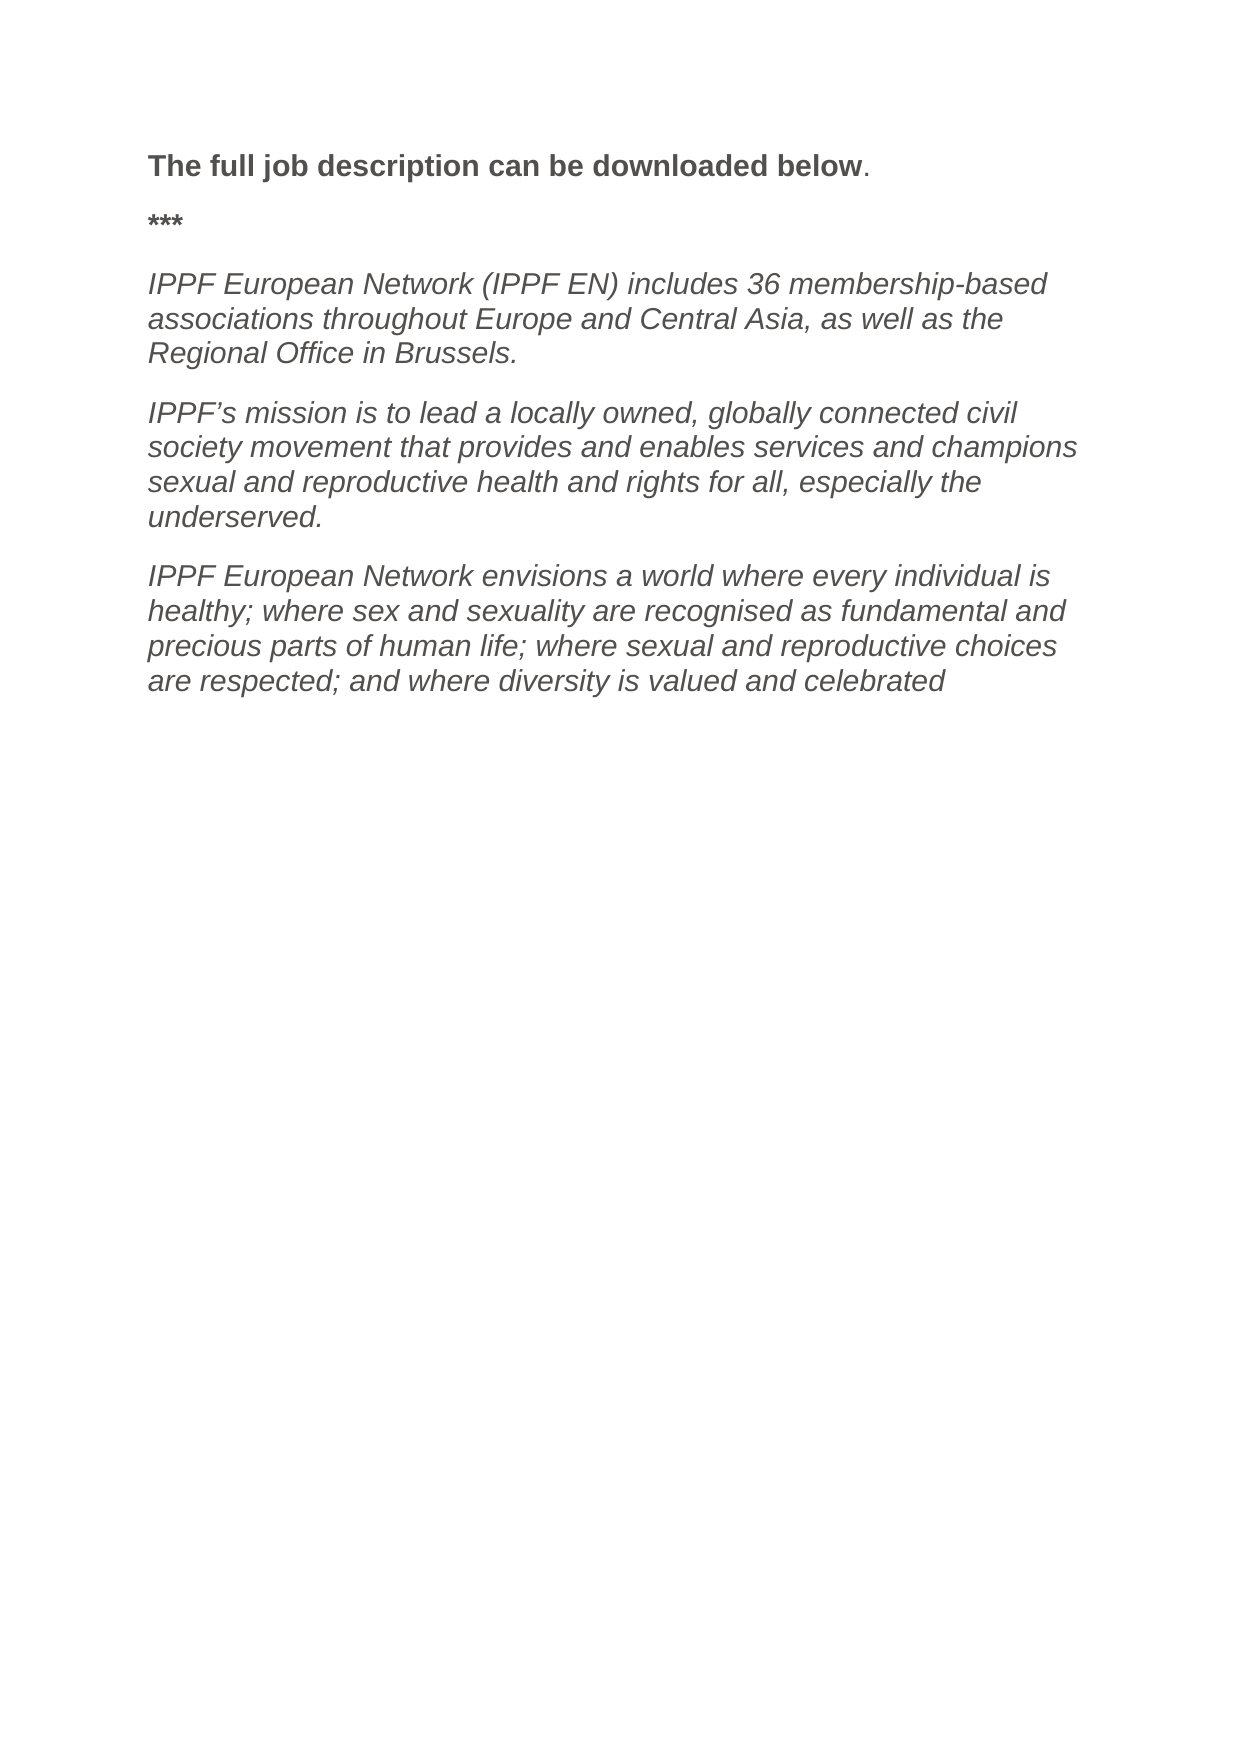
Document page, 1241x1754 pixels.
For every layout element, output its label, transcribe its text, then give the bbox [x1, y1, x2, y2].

text The full job description can be downloaded below. [148, 148, 1093, 182]
text *** [148, 207, 1093, 242]
text IPPF’s mission is to lead a locally owned, globally connected civil society movement that provides and enables services and champions sexual and reproductive health and rights for all, especially the underserved. [148, 395, 1093, 534]
text IPPF European Network envisions a world where every individual is healthy; where sex and sexuality are recognised as fundamental and precious parts of human life; where sexual and reproductive choices are respected; and where diversity is valued and celebrated [148, 558, 1093, 697]
text IPPF European Network (IPPF EN) includes 36 membership-based associations throughout Europe and Central Asia, as well as the Regional Office in Brussels. [148, 266, 1093, 370]
